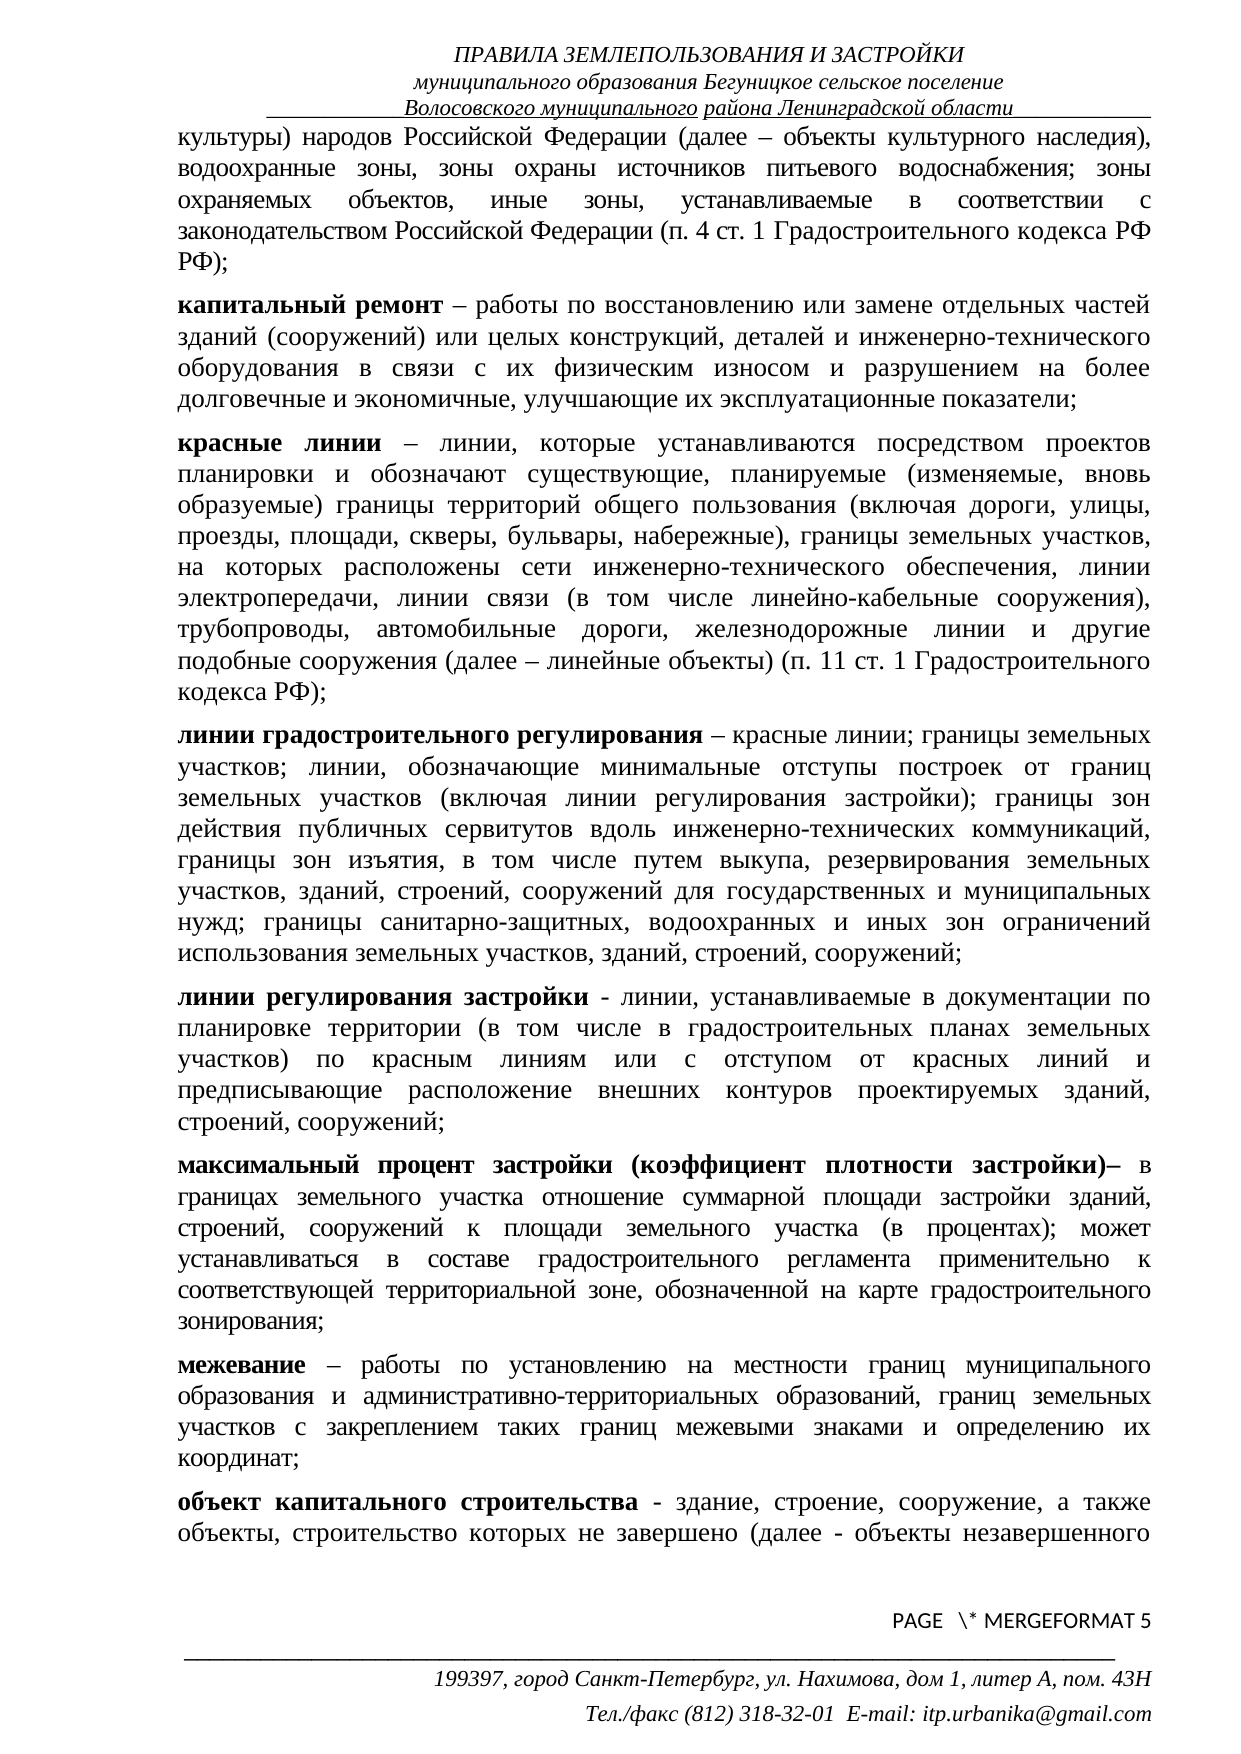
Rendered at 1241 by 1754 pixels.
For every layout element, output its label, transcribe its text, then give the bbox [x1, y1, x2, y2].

text линии регулирования застройки - линии, устанавливаемые в документации по планировке территории (в том числе в градостроительных планах земельных участков) по красным линиям или с отступом от красных линий и предписывающие расположение внешних контуров проектируемых зданий, строений, сооружений; [177, 980, 1152, 1136]
text капитальный ремонт – работы по восстановлению или замене отдельных частей зданий (сооружений) или целых конструкций, деталей и инженерно-технического оборудования в связи с их физическим износом и разрушением на более долговечные и экономичные, улучшающие их эксплуатационные показатели; [177, 289, 1152, 413]
text межевание – работы по установлению на местности границ муниципального образования и административно-территориальных образований, границ земельных участков с закреплением таких границ межевыми знаками и определению их координат; [177, 1348, 1152, 1472]
text максимальный процент застройки (коэффициент плотности застройки)– в границах земельного участка отношение суммарной площади застройки зданий, строений, сооружений к площади земельного участка (в процентах); может устанавливаться в составе градостроительного регламента применительно к соответствующей территориальной зоне, обозначенной на карте градостроительного зонирования; [177, 1148, 1152, 1335]
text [177, 120, 1152, 276]
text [177, 1485, 1152, 1547]
text линии градостроительного регулирования – красные линии; границы земельных участков; линии, обозначающие минимальные отступы построек от границ земельных участков (включая линии регулирования застройки); границы зон действия публичных сервитутов вдоль инженерно-технических коммуникаций, границы зон изъятия, в том числе путем выкупа, резервирования земельных участков, зданий, строений, сооружений для государственных и муниципальных нужд; границы санитарно-защитных, водоохранных и иных зон ограничений использования земельных участков, зданий, строений, сооружений; [177, 718, 1152, 968]
text красные линии – линии, которые устанавливаются посредством проектов планировки и обозначают существующие, планируемые (изменяемые, вновь образуемые) границы территорий общего пользования (включая дороги, улицы, проезды, площади, скверы, бульвары, набережные), границы земельных участков, на которых расположены сети инженерно-технического обеспечения, линии электропередачи, линии связи (в том числе линейно-кабельные сооружения), трубопроводы, автомобильные дороги, железнодорожные линии и другие подобные сооружения (далее – линейные объекты) (п. 11 ст. 1 Градостроительного кодекса РФ); [177, 426, 1152, 706]
